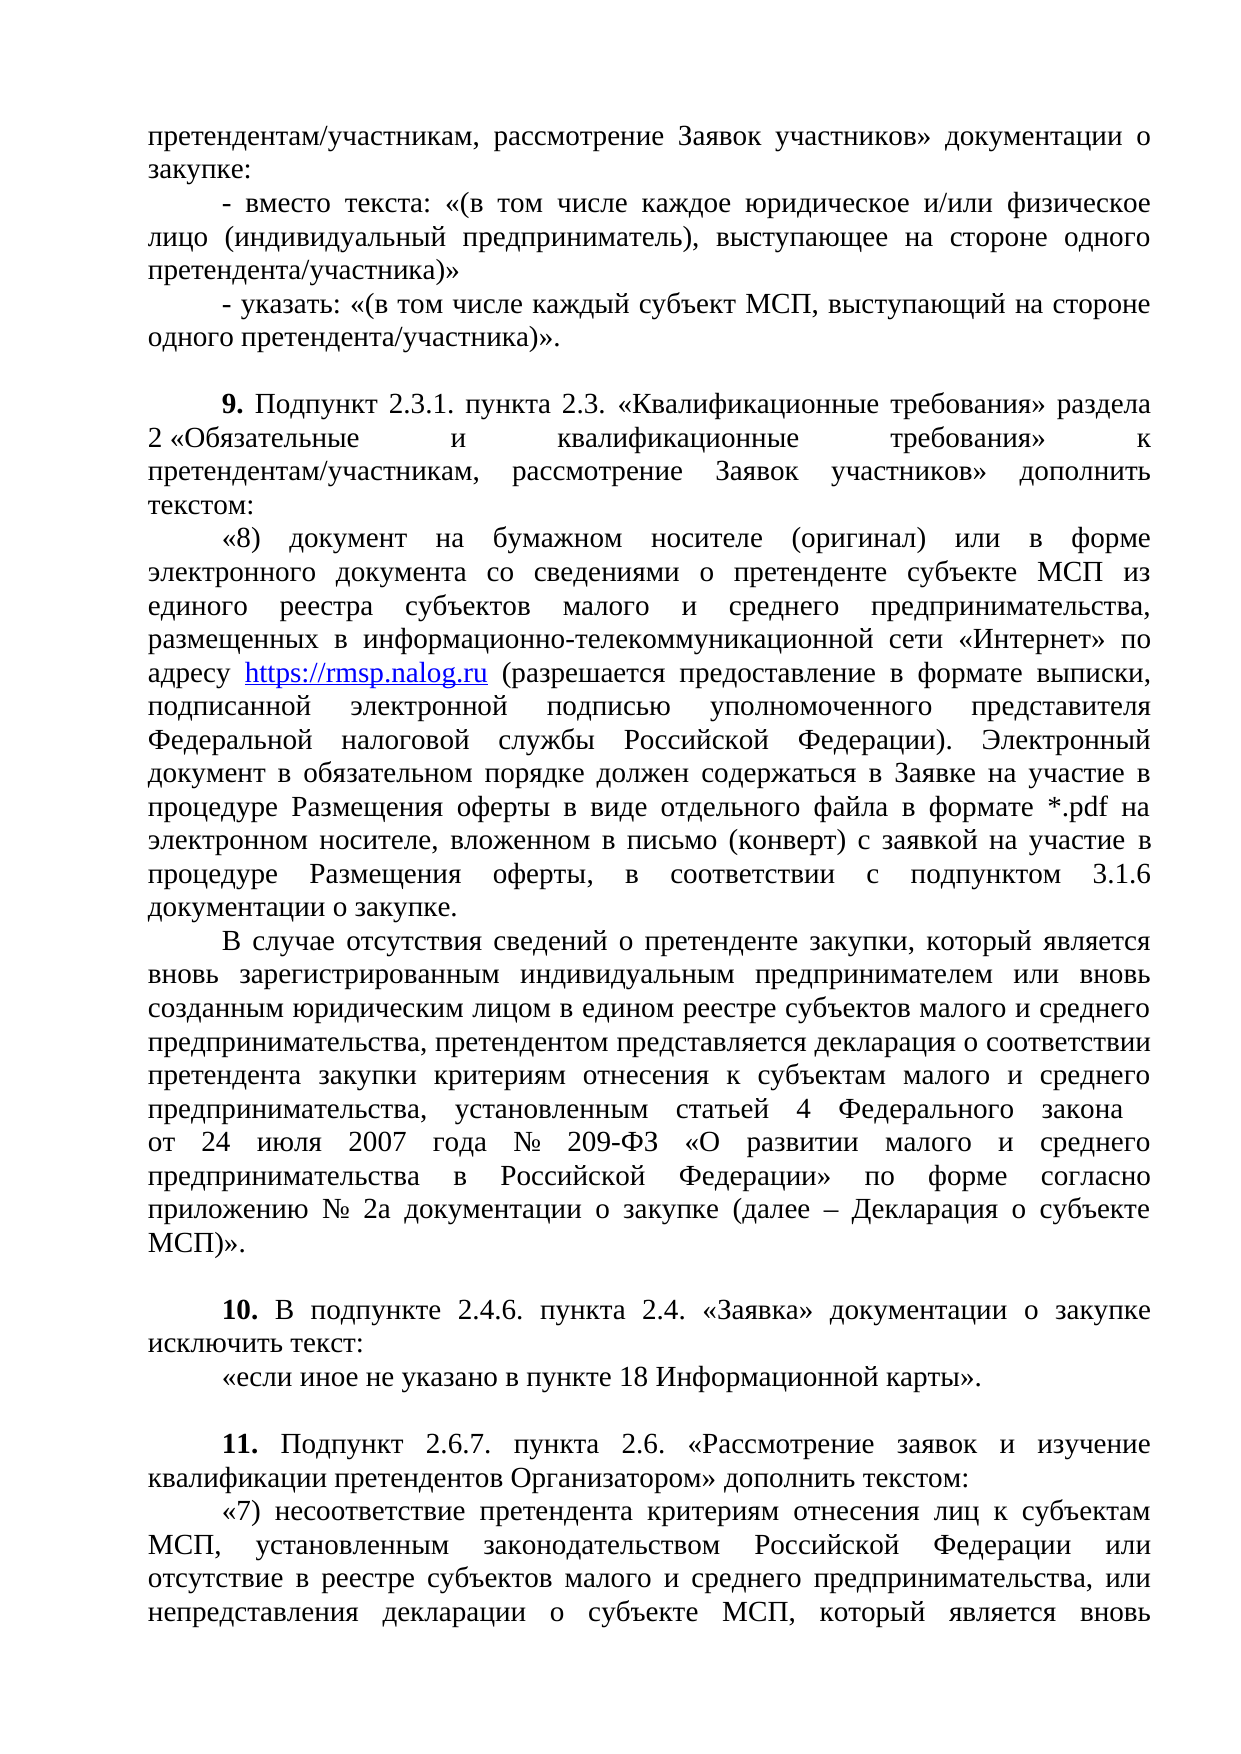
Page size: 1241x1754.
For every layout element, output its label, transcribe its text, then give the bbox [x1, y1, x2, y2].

text В случае отсутствия сведений о претенденте закупки, который является вновь зарегистрированным индивидуальным предпринимателем или вновь созданным юридическим лицом в едином реестре субъектов малого и среднего предпринимательства, претендентом представляется декларация о соответствии претендента закупки критериям отнесения к субъектам малого и среднего предпринимательства, установленным статьей 4 Федерального закона от 24 июля 2007 года № 209-ФЗ «О развитии малого и среднего предпринимательства в Российской Федерации» по форме согласно приложению № 2а документации о закупке (далее – Декларация о субъекте МСП)». [148, 923, 1152, 1258]
text 10. В подпункте 2.4.6. пункта 2.4. «Заявка» документации о закупке исключить текст: [148, 1292, 1152, 1359]
text «если иное не указано в пункте 18 Информационной карты». [148, 1359, 1152, 1393]
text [148, 118, 1152, 185]
text - вместо текста: «(в том числе каждое юридическое и/или физическое лицо (индивидуальный предприниматель), выступающее на стороне одного претендента/участника)» [148, 185, 1152, 286]
text - указать: «(в том числе каждый субъект МСП, выступающий на стороне одного претендента/участника)». [148, 286, 1152, 353]
text 9. Подпункт 2.3.1. пункта 2.3. «Квалификационные требования» раздела 2 «Обязательные и квалификационные требования» к претендентам/участникам, рассмотрение Заявок участников» дополнить текстом: [148, 386, 1152, 521]
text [148, 1493, 1152, 1627]
text «8) документ на бумажном носителе (оригинал) или в форме электронного документа со сведениями о претенденте субъекте МСП из единого реестра субъектов малого и среднего предпринимательства, размещенных в информационно-телекоммуникационной сети «Интернет» по адресу https://rmsp.nalog.ru (разрешается предоставление в формате выписки, подписанной электронной подписью уполномоченного представителя Федеральной налоговой службы Российской Федерации). Электронный документ в обязательном порядке должен содержаться в Заявке на участие в процедуре Размещения оферты в виде отдельного файла в формате *.pdf на электронном носителе, вложенном в письмо (конверт) с заявкой на участие в процедуре Размещения оферты, в соответствии с подпунктом 3.1.6 документации о закупке. [148, 521, 1152, 923]
text 11. Подпункт 2.6.7. пункта 2.6. «Рассмотрение заявок и изучение квалификации претендентов Организатором» дополнить текстом: [148, 1426, 1152, 1493]
